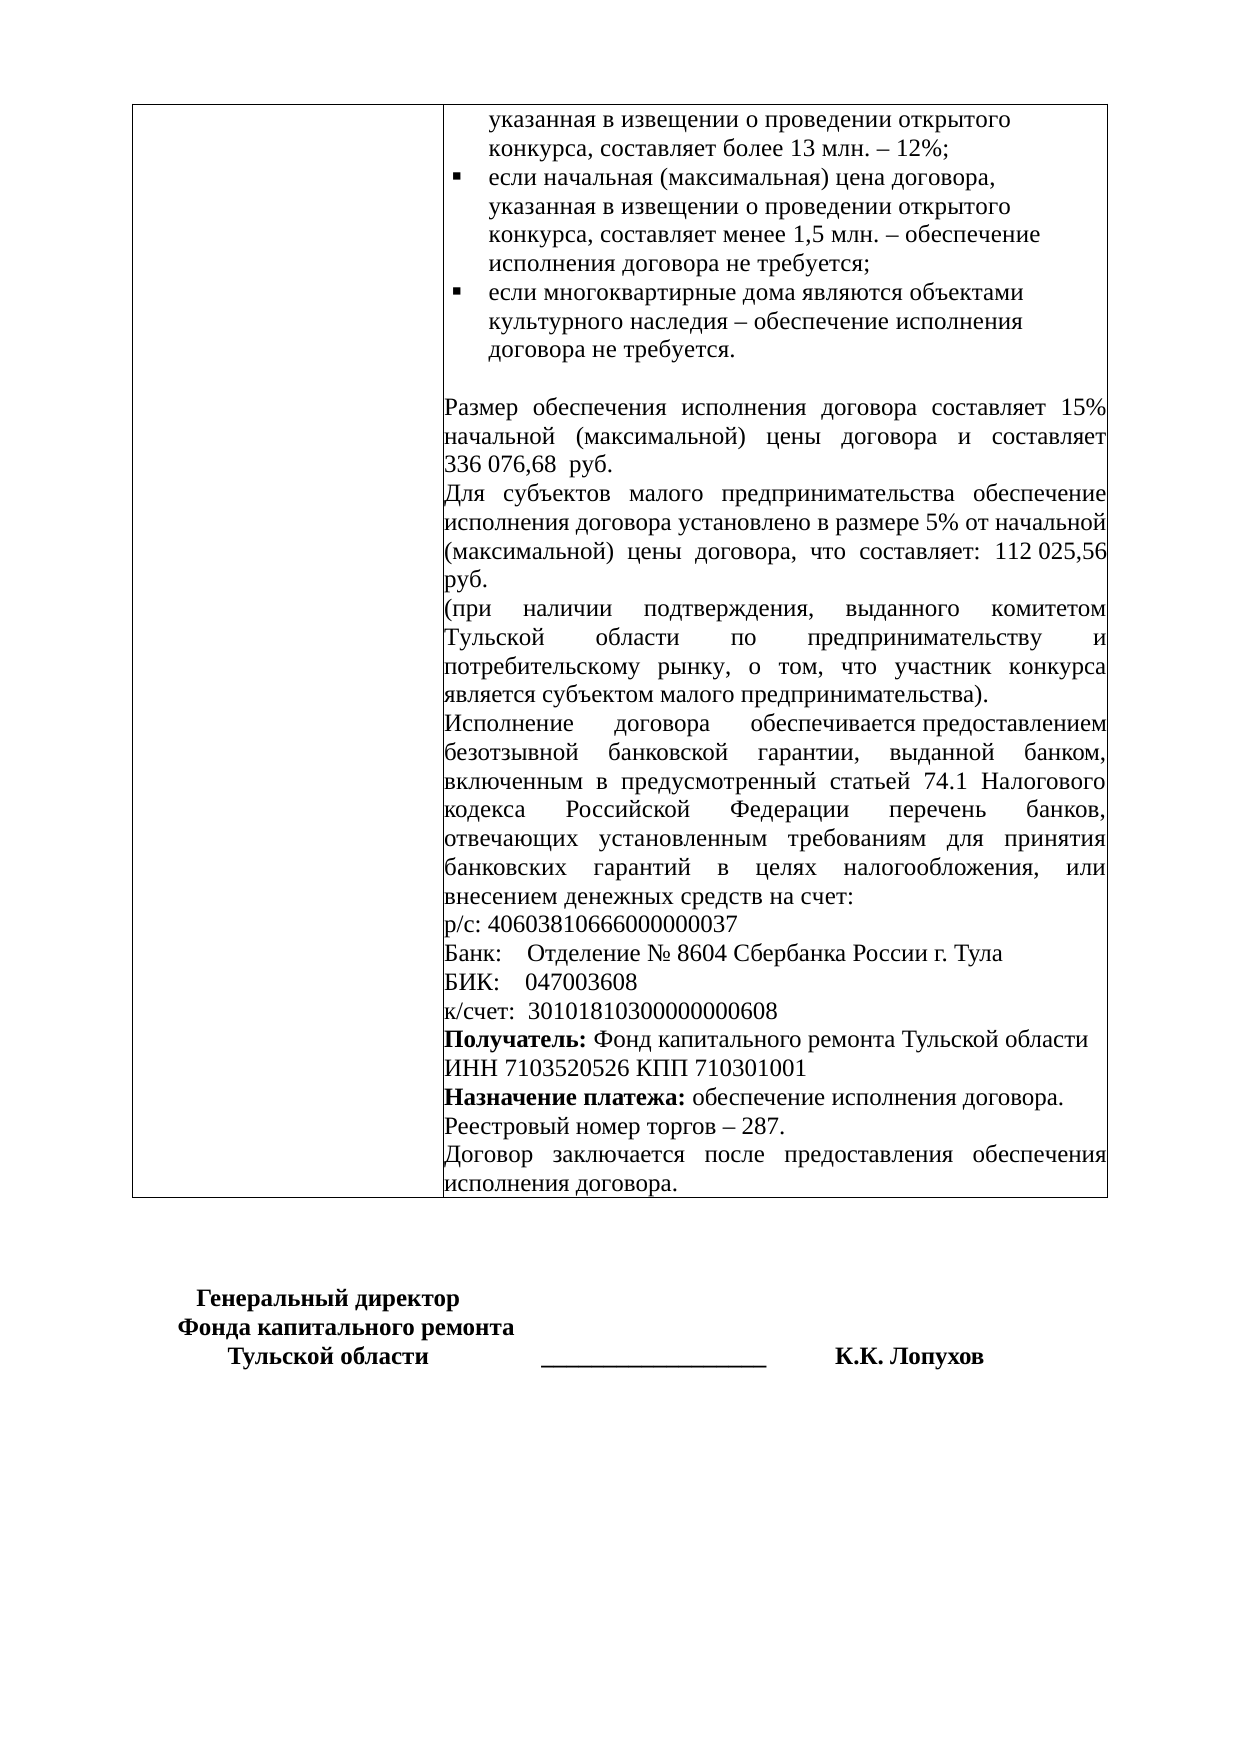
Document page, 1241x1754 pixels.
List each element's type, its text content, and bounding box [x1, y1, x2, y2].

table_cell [444, 105, 1107, 1197]
text Фонда капитального ремонта [177, 1312, 1152, 1341]
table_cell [133, 105, 443, 1197]
text Тульской области __________________ К.К. Лопухов [177, 1341, 1152, 1370]
text Генеральный директор [177, 1283, 1152, 1312]
